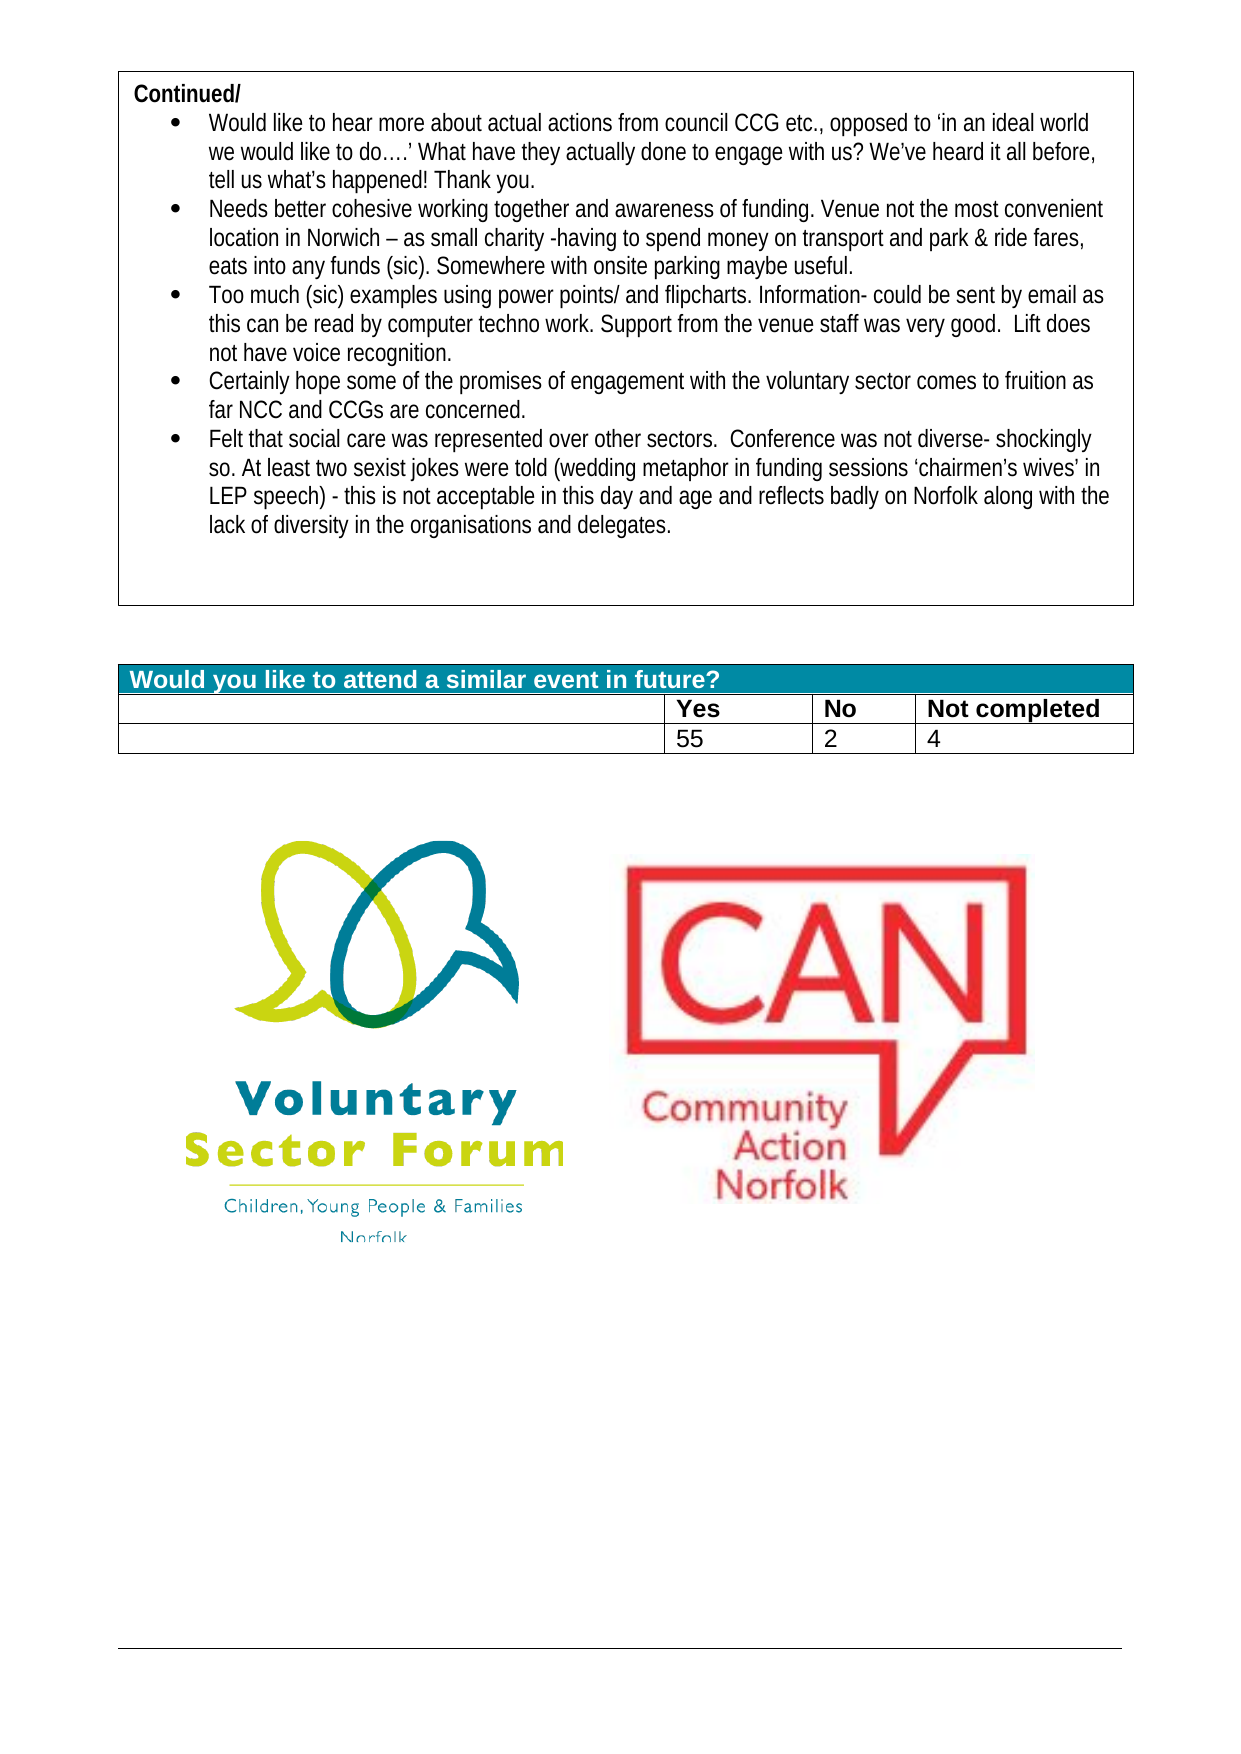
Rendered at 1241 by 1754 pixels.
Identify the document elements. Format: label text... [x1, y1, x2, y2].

table_cell Not completed [916, 695, 1133, 723]
table_cell 2 [813, 724, 915, 753]
table_cell No [813, 695, 915, 723]
table_cell 55 [665, 724, 812, 753]
table_cell [119, 724, 664, 753]
picture [184, 840, 563, 1241]
table_header Would you like to attend a similar event in future? [119, 665, 1133, 693]
table_cell Yes [665, 695, 812, 723]
table_cell [119, 695, 664, 723]
table_cell 4 [916, 724, 1133, 753]
picture [606, 854, 1034, 1202]
